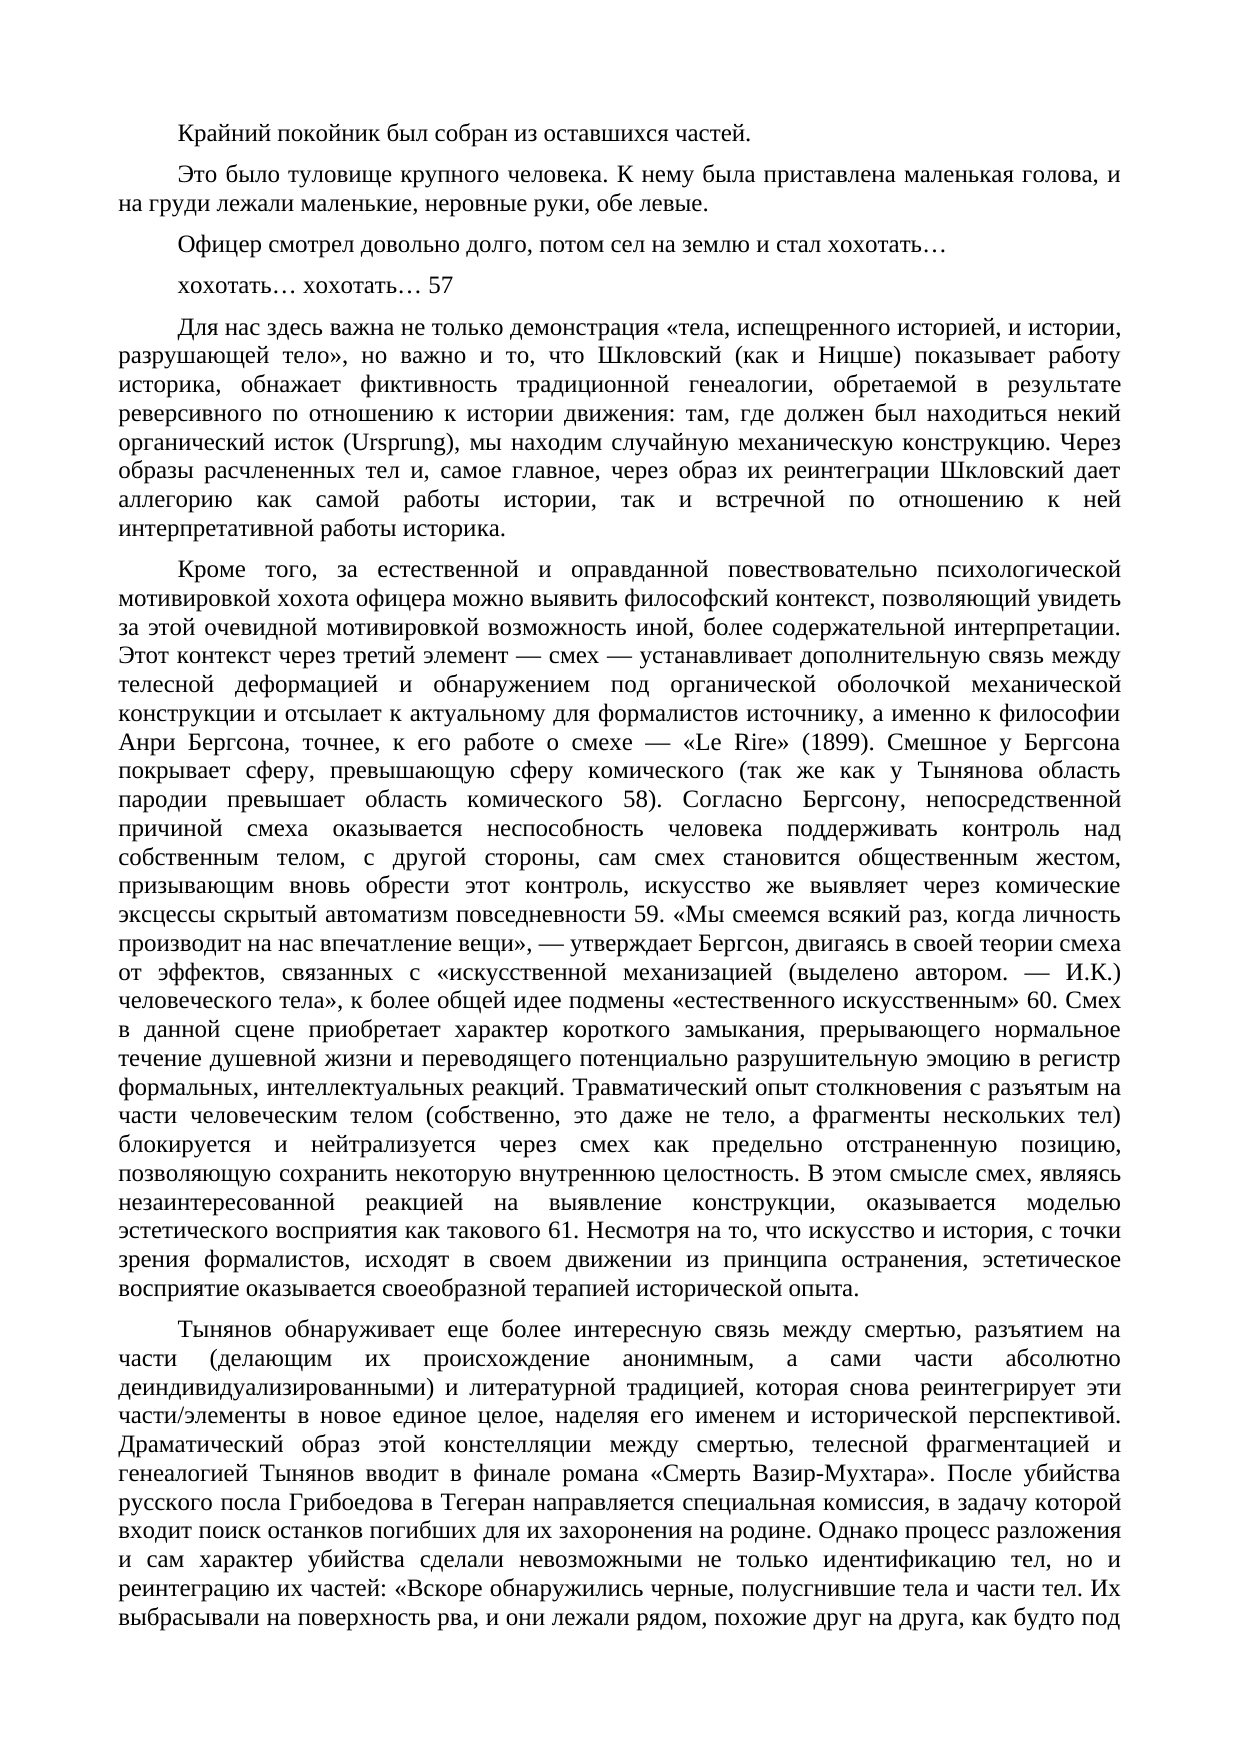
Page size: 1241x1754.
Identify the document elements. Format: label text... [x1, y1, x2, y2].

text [118, 1314, 1122, 1631]
text Для нас здесь важна не только демонстрация «тела, испещренного историей, и истории, разрушающей тело», но важно и то, что Шкловский (как и Ницше) показывает работу историка, обнажает фиктивность традиционной генеалогии, обретаемой в результате реверсивного по отношению к истории движения: там, где должен был находиться некий органический исток (Ursprung), мы находим случайную механическую конструкцию. Через образы расчлененных тел и, самое главное, через образ их реинтеграции Шкловский дает аллегорию как самой работы истории, так и встречной по отношению к ней интерпретативной работы историка. [118, 312, 1122, 542]
text Офицер смотрел довольно долго, потом сел на землю и стал хохотать… [118, 229, 1122, 258]
text Кроме того, за естественной и оправданной повествовательно психологической мотивировкой хохота офицера можно выявить философский контекст, позволяющий увидеть за этой очевидной мотивировкой возможность иной, более содержательной интерпретации. Этот контекст через третий элемент — смех — устанавливает дополнительную связь между телесной деформацией и обнаружением под органической оболочкой механической конструкции и отсылает к актуальному для формалистов источнику, а именно к философии Анри Бергсона, точнее, к его работе о смехе — «Le Rire» (1899). Смешное у Бергсона покрывает сферу, превышающую сферу комического (так же как у Тынянова область пародии превышает область комического 58). Согласно Бергсону, непосредственной причиной смеха оказывается неспособность человека поддерживать контроль над собственным телом, с другой стороны, сам смех становится общественным жестом, призывающим вновь обрести этот контроль, искусство же выявляет через комические эксцессы скрытый автоматизм повседневности 59. «Мы смеемся всякий раз, когда личность производит на нас впечатление вещи», — утверждает Бергсон, двигаясь в своей теории смеха от эффектов, связанных с «искусственной механизацией (выделено автором. — И.К.) человеческого тела», к более общей идее подмены «естественного искусственным» 60. Смех в данной сцене приобретает характер короткого замыкания, прерывающего нормальное течение душевной жизни и переводящего потенциально разрушительную эмоцию в регистр формальных, интеллектуальных реакций. Травматический опыт столкновения с разъятым на части человеческим телом (собственно, это даже не тело, а фрагменты нескольких тел) блокируется и нейтрализуется через смех как предельно отстраненную позицию, позволяющую сохранить некоторую внутреннюю целостность. В этом смысле смех, являясь незаинтересованной реакцией на выявление конструкции, оказывается моделью эстетического восприятия как такового 61. Несмотря на то, что искусство и история, с точки зрения формалистов, исходят в своем движении из принципа остранения, эстетическое восприятие оказывается своеобразной терапией исторической опыта. [118, 554, 1122, 1302]
text хохотать… хохотать… 57 [118, 271, 1122, 299]
text Это было туловище крупного человека. К нему была приставлена маленькая голова, и на груди лежали маленькие, неровные руки, обе левые. [118, 159, 1122, 217]
text Крайний покойник был собран из оставшихся частей. [118, 118, 1122, 147]
